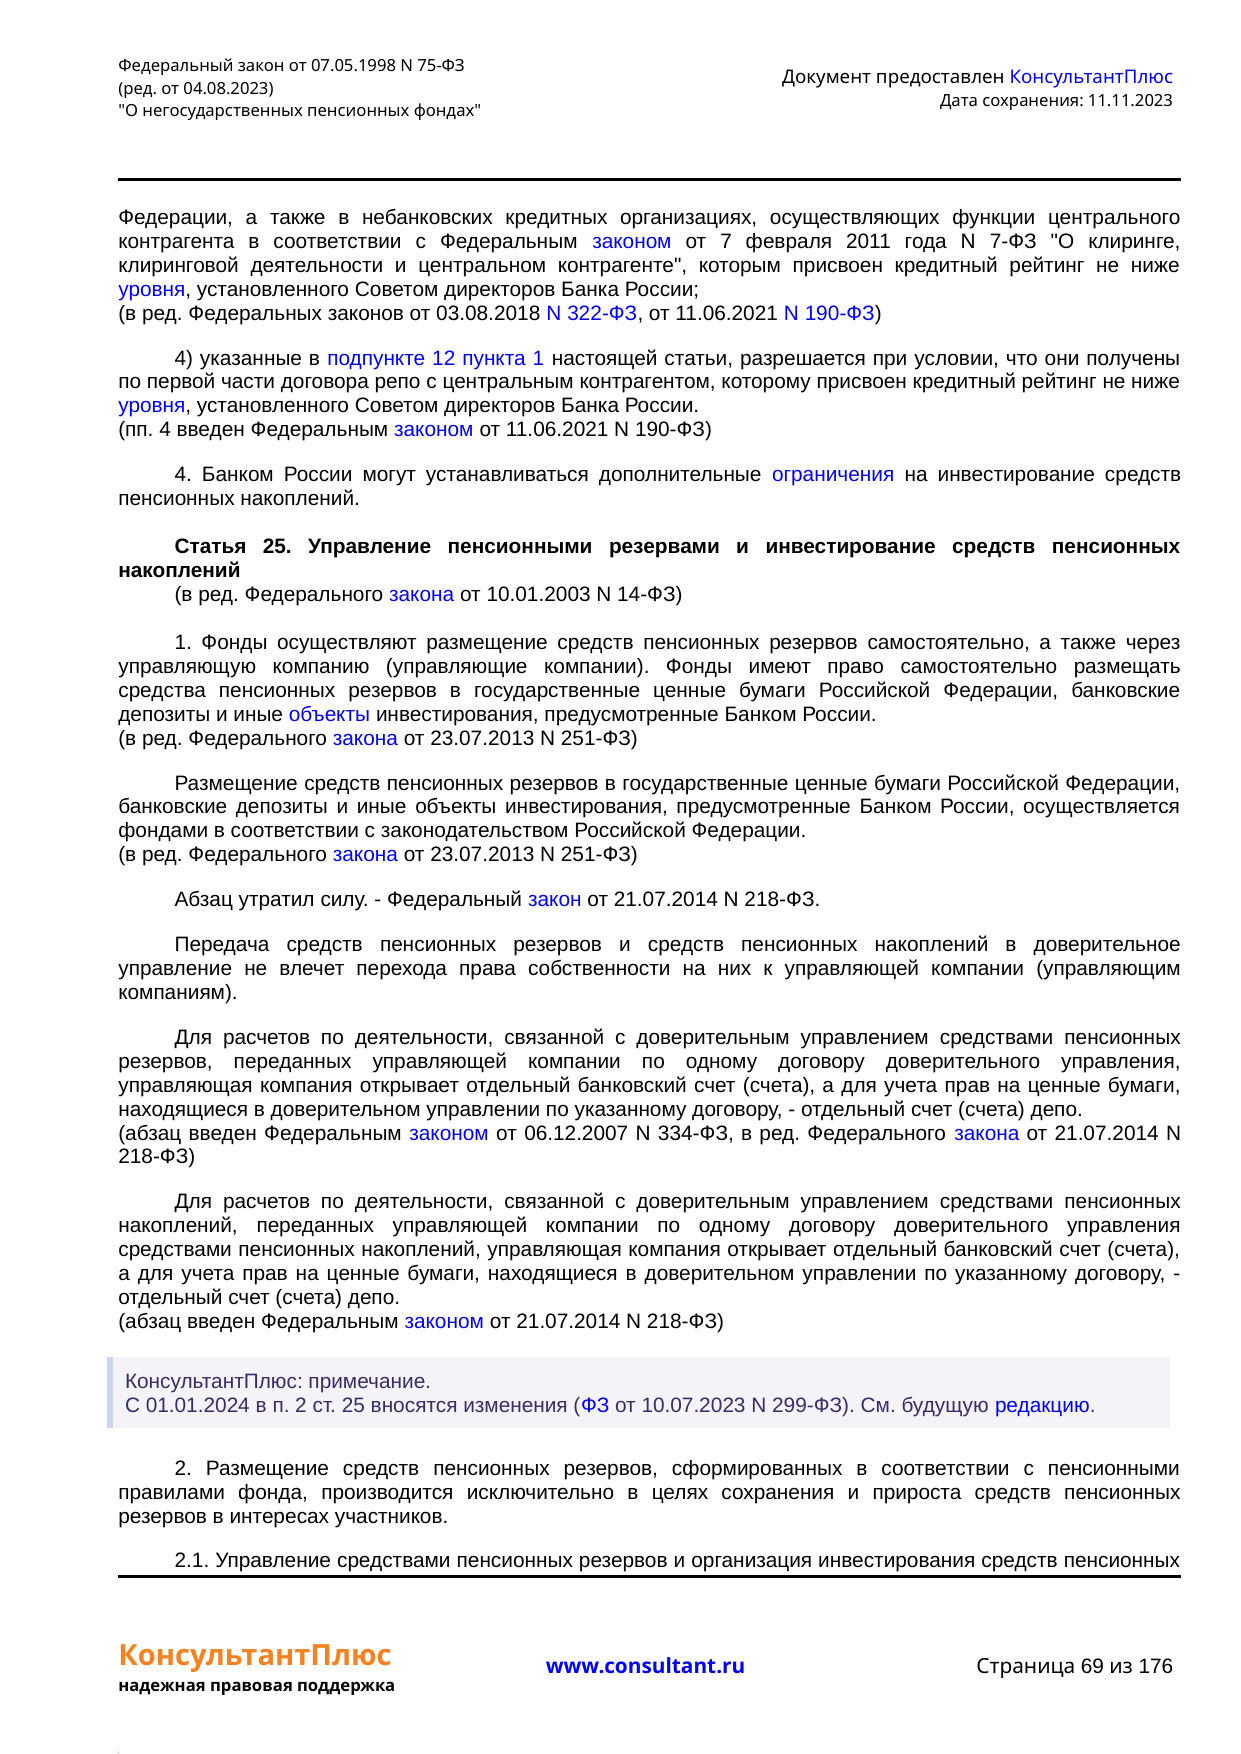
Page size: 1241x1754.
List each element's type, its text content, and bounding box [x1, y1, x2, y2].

title Статья 25. Управление пенсионными резервами и инвестирование средств пенсионных накоплений [118, 534, 1181, 582]
text 4. Банком России могут устанавливаться дополнительные ограничения на инвестирование средств пенсионных накоплений. [118, 462, 1181, 510]
text 4) указанные в подпункте 12 пункта 1 настоящей статьи, разрешается при условии, что они получены по первой части договора репо с центральным контрагентом, которому присвоен кредитный рейтинг не ниже уровня, установленного Советом директоров Банка России. [118, 345, 1181, 417]
text 1. Фонды осуществляют размещение средств пенсионных резервов самостоятельно, а также через управляющую компанию (управляющие компании). Фонды имеют право самостоятельно размещать средства пенсионных резервов в государственные ценные бумаги Российской Федерации, банковские депозиты и иные объекты инвестирования, предусмотренные Банком России. [118, 630, 1181, 726]
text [118, 205, 1181, 301]
text (пп. 4 введен Федеральным законом от 11.06.2021 N 190-ФЗ) [118, 417, 1181, 441]
text (абзац введен Федеральным законом от 21.07.2014 N 218-ФЗ) [118, 1309, 1181, 1333]
text (в ред. Федерального закона от 23.07.2013 N 251-ФЗ) [118, 842, 1181, 866]
text 2. Размещение средств пенсионных резервов, сформированных в соответствии с пенсионными правилами фонда, производится исключительно в целях сохранения и прироста средств пенсионных резервов в интересах участников. [118, 1456, 1181, 1527]
text Размещение средств пенсионных резервов в государственные ценные бумаги Российской Федерации, банковские депозиты и иные объекты инвестирования, предусмотренные Банком России, осуществляется фондами в соответствии с законодательством Российской Федерации. [118, 770, 1181, 842]
text Абзац утратил силу. - Федеральный закон от 21.07.2014 N 218-ФЗ. [118, 887, 1181, 911]
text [118, 1548, 1181, 1572]
text Передача средств пенсионных резервов и средств пенсионных накоплений в доверительное управление не влечет перехода права собственности на них к управляющей компании (управляющим компаниям). [118, 932, 1181, 1004]
text Для расчетов по деятельности, связанной с доверительным управлением средствами пенсионных резервов, переданных управляющей компании по одному договору доверительного управления, управляющая компания открывает отдельный банковский счет (счета), а для учета прав на ценные бумаги, находящиеся в доверительном управлении по указанному договору, - отдельный счет (счета) депо. [118, 1024, 1181, 1120]
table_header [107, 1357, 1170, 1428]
text (в ред. Федеральных законов от 03.08.2018 N 322-ФЗ, от 11.06.2021 N 190-ФЗ) [118, 301, 1181, 324]
text (абзац введен Федеральным законом от 06.12.2007 N 334-ФЗ, в ред. Федерального закона от 21.07.2014 N 218-ФЗ) [118, 1120, 1181, 1168]
text (в ред. Федерального закона от 23.07.2013 N 251-ФЗ) [118, 726, 1181, 749]
text Для расчетов по деятельности, связанной с доверительным управлением средствами пенсионных накоплений, переданных управляющей компании по одному договору доверительного управления средствами пенсионных накоплений, управляющая компания открывает отдельный банковский счет (счета), а для учета прав на ценные бумаги, находящиеся в доверительном управлении по указанному договору, - отдельный счет (счета) депо. [118, 1189, 1181, 1309]
text (в ред. Федерального закона от 10.01.2003 N 14-ФЗ) [118, 582, 1181, 606]
